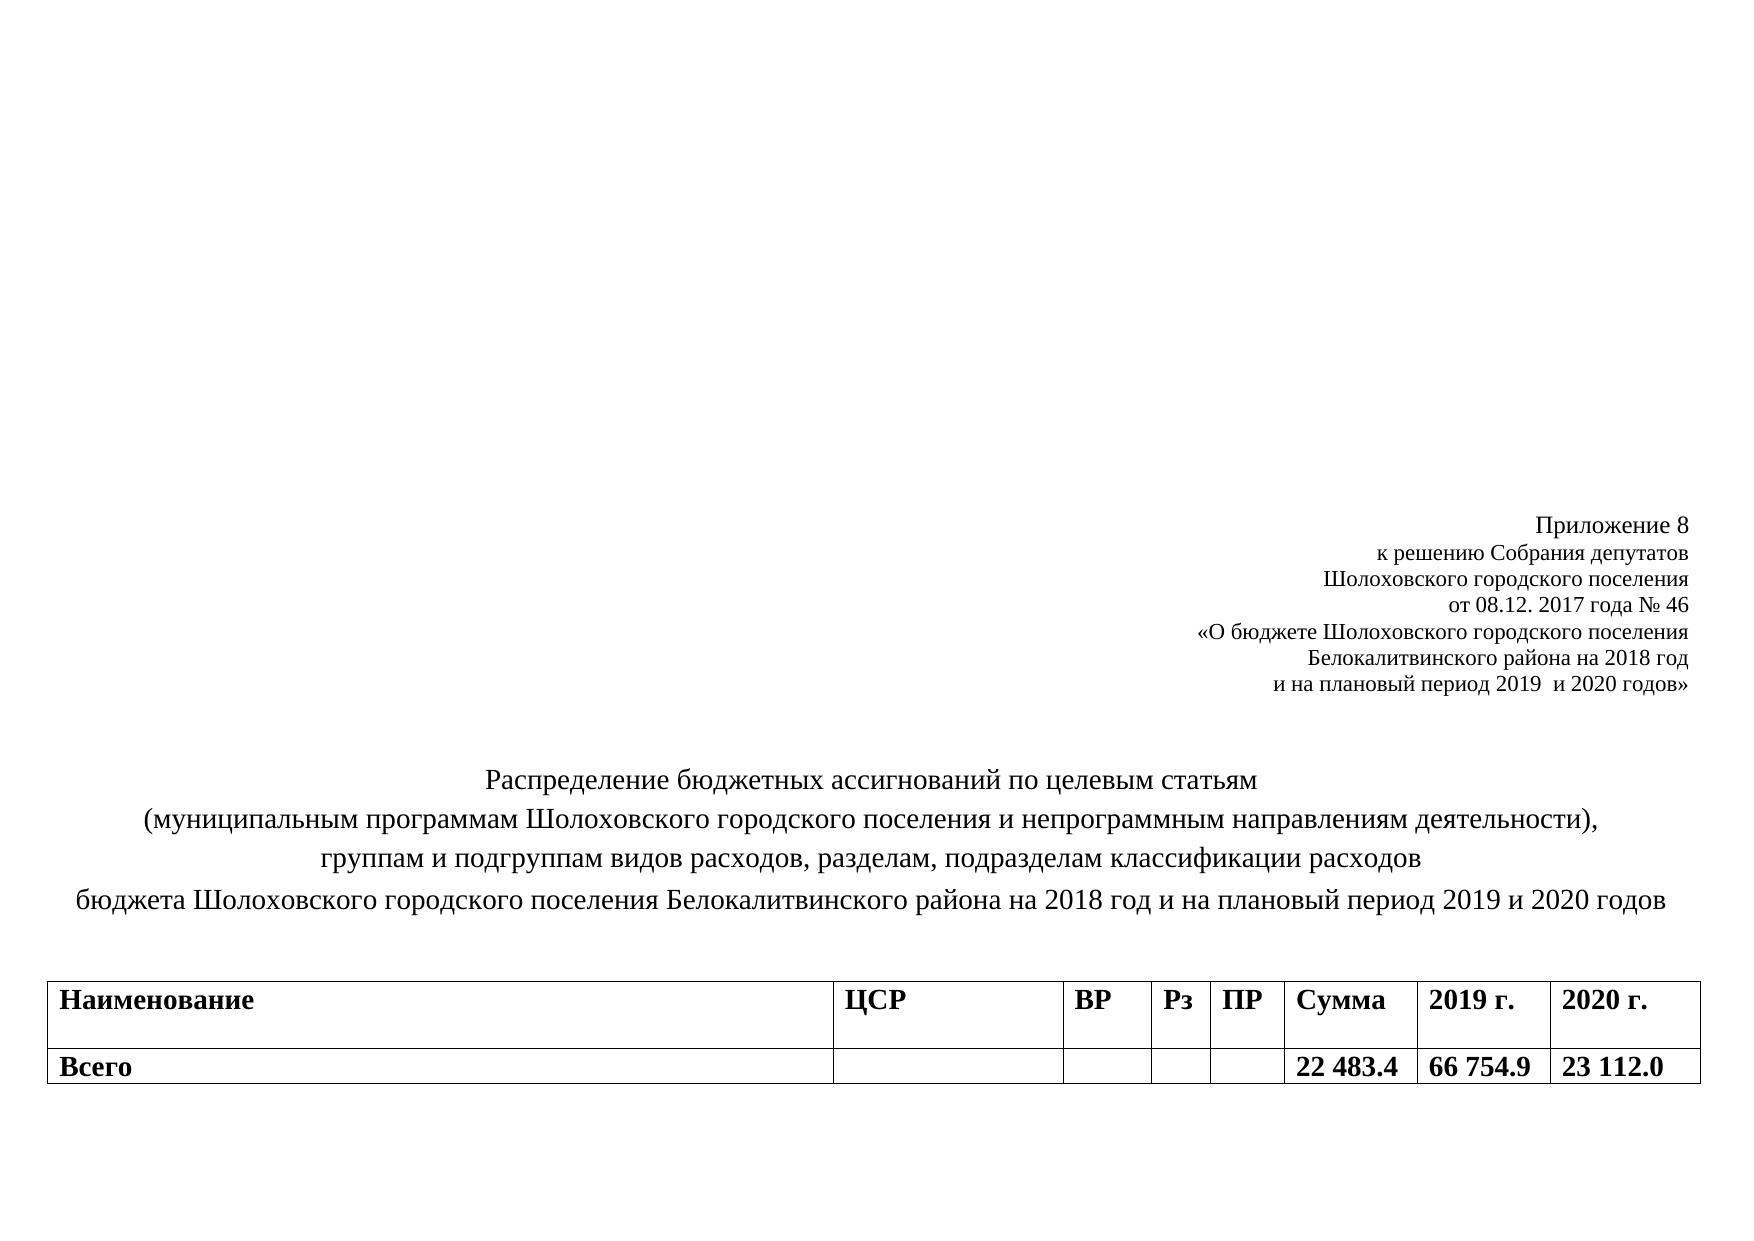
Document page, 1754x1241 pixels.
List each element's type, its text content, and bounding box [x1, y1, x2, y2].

table_header ВР [1064, 982, 1151, 1048]
table_header ПР [1211, 982, 1284, 1048]
text и на плановый период 2019 и 2020 годов» [59, 670, 1689, 697]
table_cell [1152, 1049, 1210, 1083]
table_cell 22 483.4 [1285, 1049, 1417, 1083]
table_header 2020 г. [1551, 982, 1700, 1048]
text к решению Собрания депутатов [59, 539, 1689, 565]
table_cell Всего [48, 1049, 833, 1083]
text Приложение 8 [59, 510, 1689, 539]
table_cell [834, 1049, 1063, 1083]
table_cell (муниципальным программам Шолоховского городского поселения и непрограммным направлениям деятельности), [44, 798, 1698, 837]
text Шолоховского городского поселения [59, 565, 1689, 591]
table_cell [1211, 1049, 1284, 1083]
table_cell 23 112.0 [1551, 1049, 1700, 1083]
text от 08.12. 2017 года № 46 [59, 591, 1689, 618]
table_cell 66 754.9 [1418, 1049, 1550, 1083]
table_header Распределение бюджетных ассигнований по целевым статьям [44, 759, 1698, 798]
table_header ЦСР [834, 982, 1063, 1048]
table_header Сумма [1285, 982, 1417, 1048]
table_cell [1064, 1049, 1151, 1083]
table_cell группам и подгруппам видов расходов, разделам, подразделам классификации расходов [44, 837, 1698, 876]
table_header Рз [1152, 982, 1210, 1048]
table_cell бюджета Шолоховского городского поселения Белокалитвинского района на 2018 год и на плановый период 2019 и 2020 годов [44, 876, 1698, 922]
text Белокалитвинского района на 2018 год [59, 644, 1689, 670]
text «О бюджете Шолоховского городского поселения [59, 618, 1689, 644]
table_header Наименование [48, 982, 833, 1048]
table_header 2019 г. [1418, 982, 1550, 1048]
